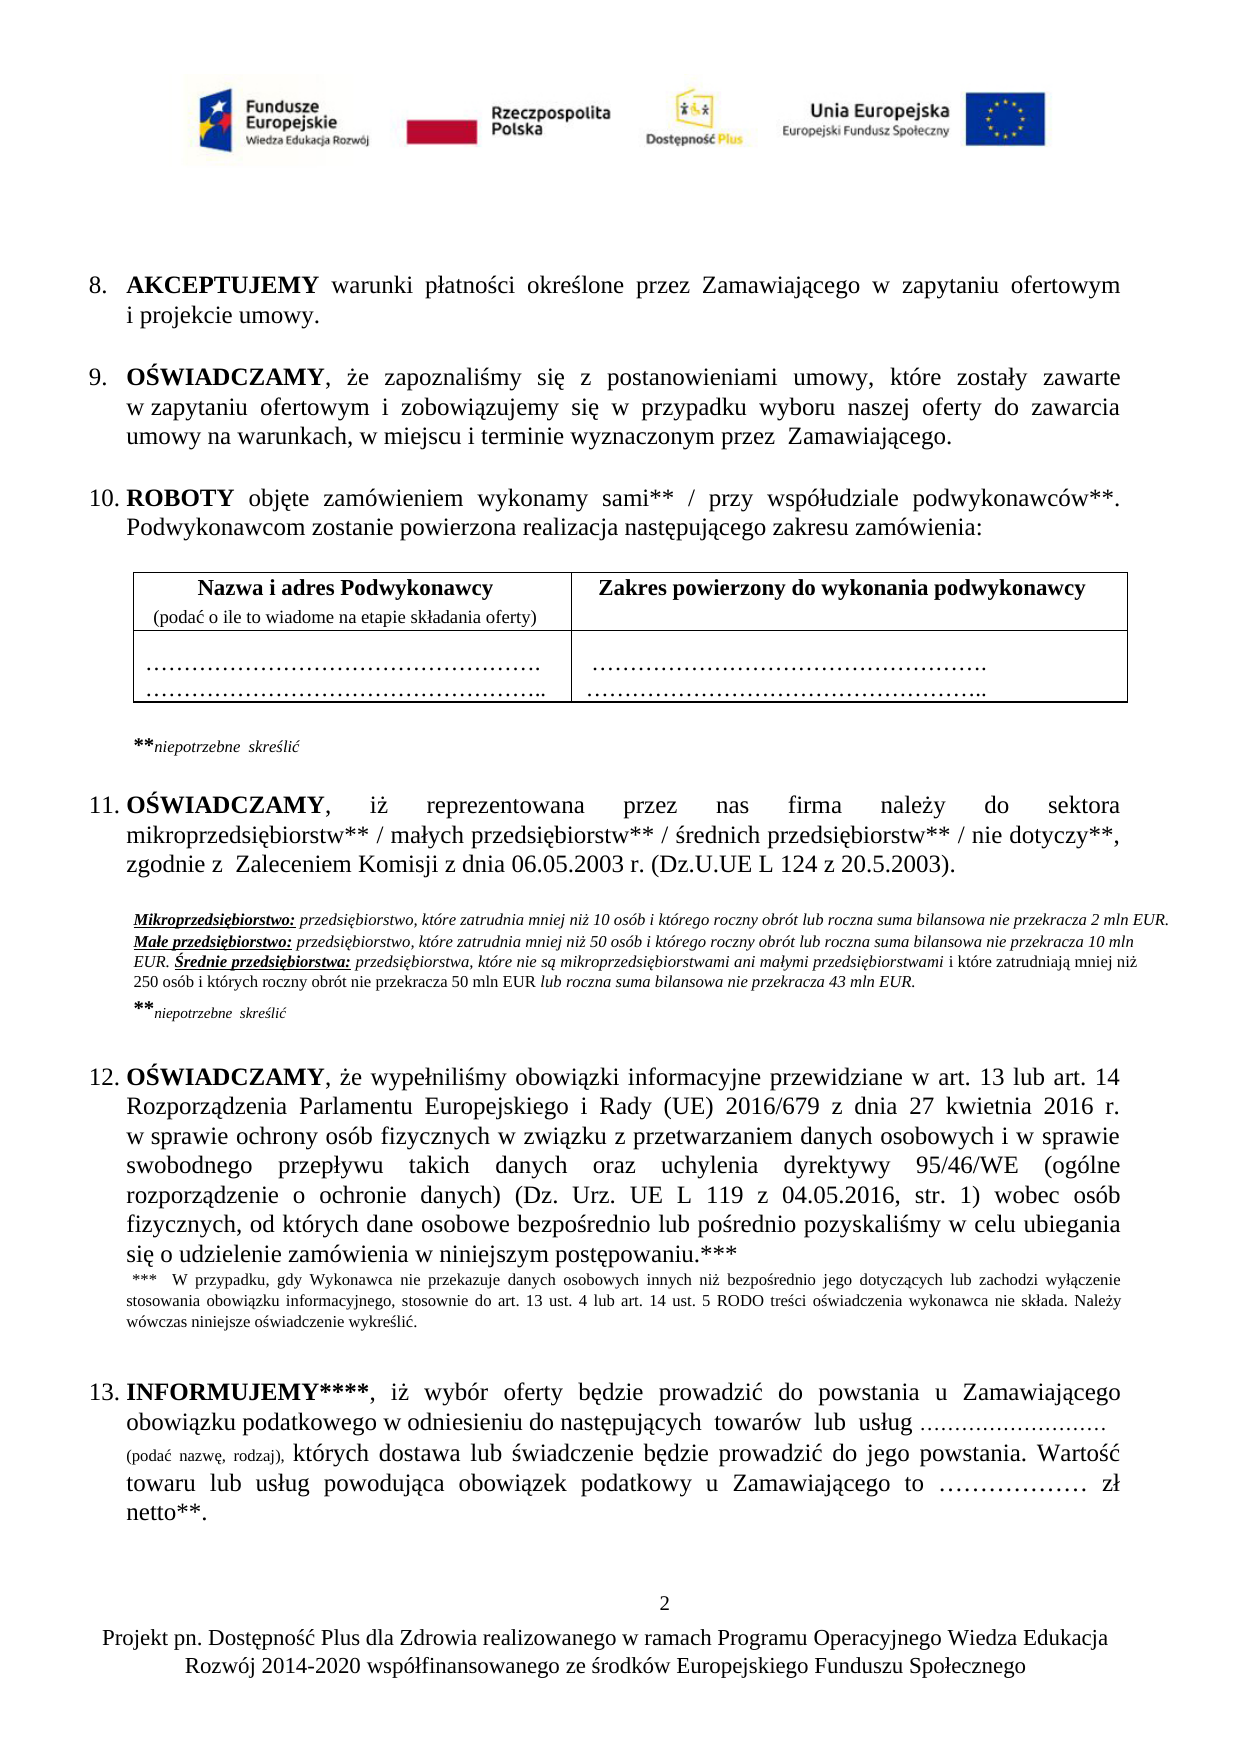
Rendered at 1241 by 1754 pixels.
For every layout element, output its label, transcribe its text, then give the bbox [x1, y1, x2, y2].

picture [151, 74, 1097, 168]
text **niepotrzebne skreślić [133, 733, 1177, 757]
list OŚWIADCZAMY, iż reprezentowana przez nas firma należy do sektora mikroprzedsiębiorstw** / małych przedsiębiorstw** / średnich przedsiębiorstw** / nie dotyczy**, zgodnie z Zaleceniem Komisji z dnia 06.05.2003 r. (Dz.U.UE L 124 z 20.5.2003). [89, 790, 1121, 878]
list OŚWIADCZAMY, że zapoznaliśmy się z postanowieniami umowy, które zostały zawarte w zapytaniu ofertowym i zobowiązujemy się w przypadku wyboru naszej oferty do zawarcia umowy na warunkach, w miejscu i terminie wyznaczonym przez Zamawiającego. [89, 362, 1121, 450]
list AKCEPTUJEMY warunki płatności określone przez Zamawiającego w zapytaniu ofertowym i projekcie umowy. [89, 270, 1121, 329]
list OŚWIADCZAMY, że wypełniliśmy obowiązki informacyjne przewidziane w art. 13 lub art. 14 Rozporządzenia Parlamentu Europejskiego i Rady (UE) 2016/679 z dnia 27 kwietnia 2016 r. w sprawie ochrony osób fizycznych w związku z przetwarzaniem danych osobowych i w sprawie swobodnego przepływu takich danych oraz uchylenia dyrektywy 95/46/WE (ogólne rozporządzenie o ochronie danych) (Dz. Urz. UE L 119 z 04.05.2016, str. 1) wobec osób fizycznych, od których dane osobowe bezpośrednio lub pośrednio pozyskaliśmy w celu ubiegania się o udzielenie zamówienia w niniejszym postępowaniu.*** [89, 1062, 1121, 1268]
text Mikroprzedsiębiorstwo: przedsiębiorstwo, które zatrudnia mniej niż 10 osób i którego roczny obrót lub roczna suma bilansowa nie przekracza 2 mln EUR. [133, 910, 1177, 929]
list ROBOTY objęte zamówieniem wykonamy sami** / przy współudziale podwykonawców**. Podwykonawcom zostanie powierzona realizacja następującego zakresu zamówienia: [89, 483, 1121, 541]
text **niepotrzebne skreślić [133, 991, 1137, 1021]
text (podać nazwę, rodzaj), których dostawa lub świadczenie będzie prowadzić do jego powstania. Wartość towaru lub usług powodująca obowiązek podatkowy u Zamawiającego to ……………… zł netto**. [126, 1438, 1121, 1526]
list INFORMUJEMY****, iż wybór oferty będzie prowadzić do powstania u Zamawiającego obowiązku podatkowego w odniesieniu do następujących towarów lub usług ……………………… [89, 1377, 1121, 1436]
table_cell ……………………………………………. …………………………………………….. [572, 631, 1127, 701]
text Małe przedsiębiorstwo: przedsiębiorstwo, które zatrudnia mniej niż 50 osób i którego roczny obrót lub roczna suma bilansowa nie przekracza 10 mln EUR. Średnie przedsiębiorstwa: przedsiębiorstwa, które nie są mikroprzedsiębiorstwami ani małymi przedsiębiorstwami i które zatrudniają mniej niż 250 osób i których roczny obrót nie przekracza 50 mln EUR lub roczna suma bilansowa nie przekracza 43 mln EUR. [133, 932, 1137, 991]
table_cell ……………………………………………. …………………………………………….. [134, 631, 571, 701]
text *** W przypadku, gdy Wykonawca nie przekazuje danych osobowych innych niż bezpośrednio jego dotyczących lub zachodzi wyłączenie stosowania obowiązku informacyjnego, stosownie do art. 13 ust. 4 lub art. 14 ust. 5 RODO treści oświadczenia wykonawca nie składa. Należy wówczas niniejsze oświadczenie wykreślić. [126, 1270, 1123, 1331]
table_header Zakres powierzony do wykonania podwykonawcy [572, 573, 1127, 630]
table_header Nazwa i adres Podwykonawcy (podać o ile to wiadome na etapie składania oferty) [134, 573, 571, 630]
